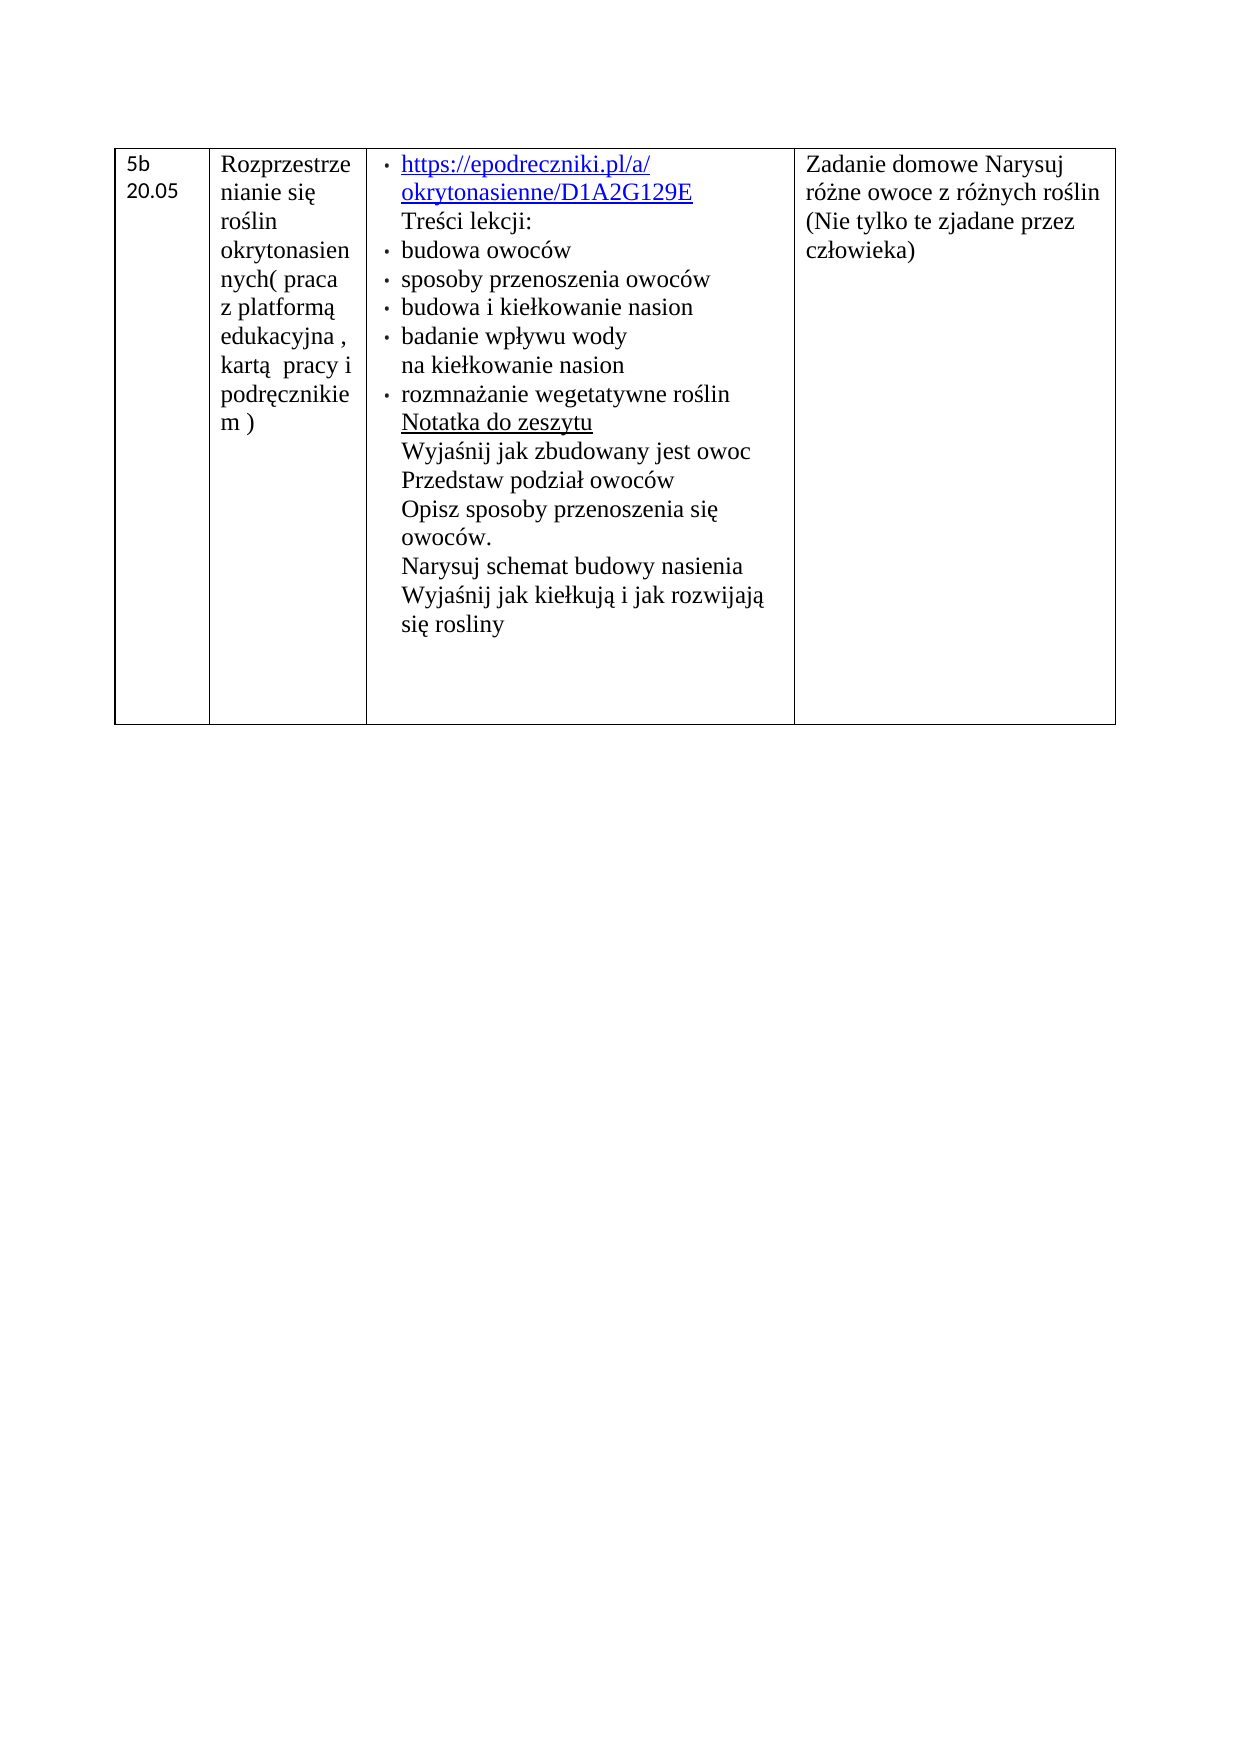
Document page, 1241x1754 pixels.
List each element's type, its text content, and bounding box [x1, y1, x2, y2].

table_header https://epodreczniki.pl/a/okrytonasienne/D1A2G129E Treści lekcji: budowa owoców sposoby przenoszenia owoców budowa i kiełkowanie nasion badanie wpływu wody na kiełkowanie nasion rozmnażanie wegetatywne roślin Notatka do zeszytu Wyjaśnij jak zbudowany jest owoc Przedstaw podział owoców Opisz sposoby przenoszenia się owoców. Narysuj schemat budowy nasienia Wyjaśnij jak kiełkują i jak rozwijają się rosliny [367, 149, 794, 724]
table_header Rozprzestrzenianie się roślin okrytonasiennych( praca z platformą edukacyjna ,kartą pracy i podręcznikiem ) [210, 149, 366, 724]
table_header 5b 20.05 [116, 149, 209, 724]
table_header Zadanie domowe Narysuj różne owoce z różnych roślin (Nie tylko te zjadane przez człowieka) [795, 149, 1115, 724]
